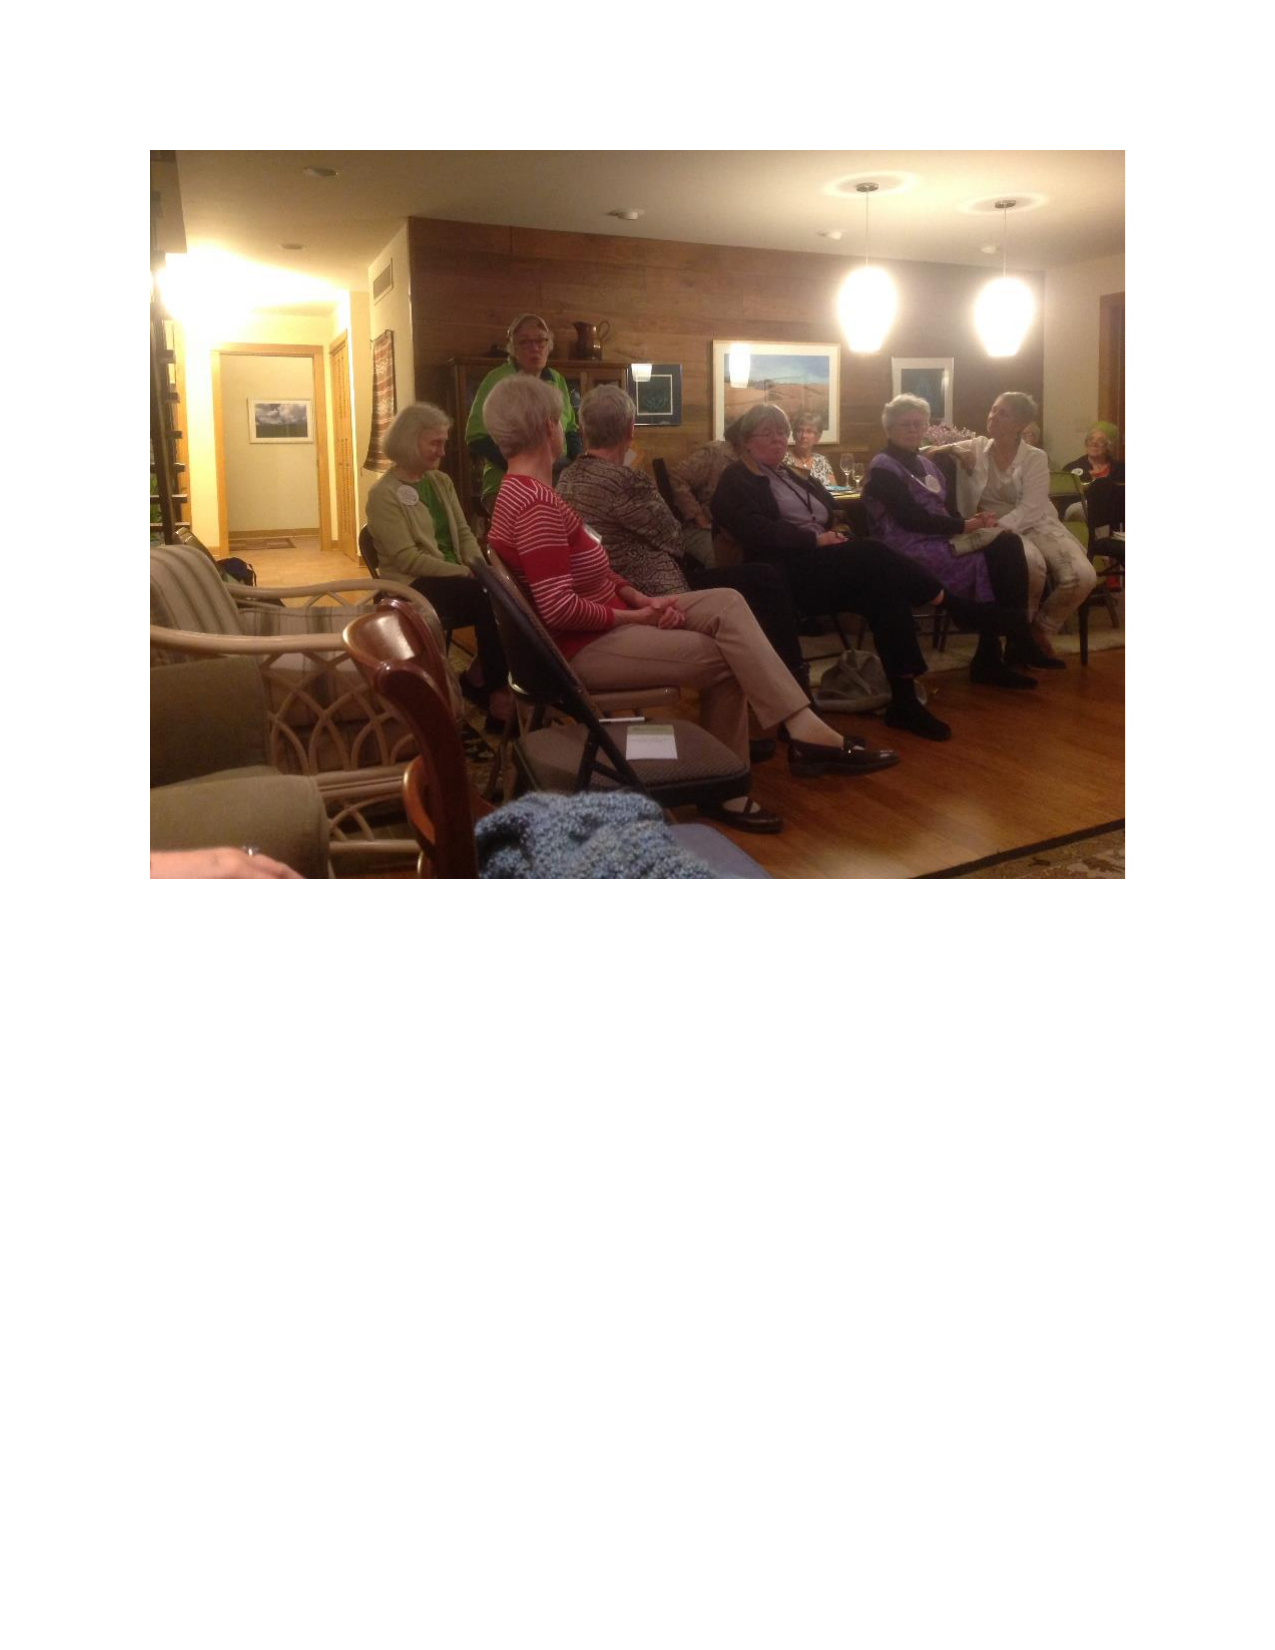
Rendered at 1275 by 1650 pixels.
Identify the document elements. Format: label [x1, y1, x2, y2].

picture [150, 150, 1125, 879]
